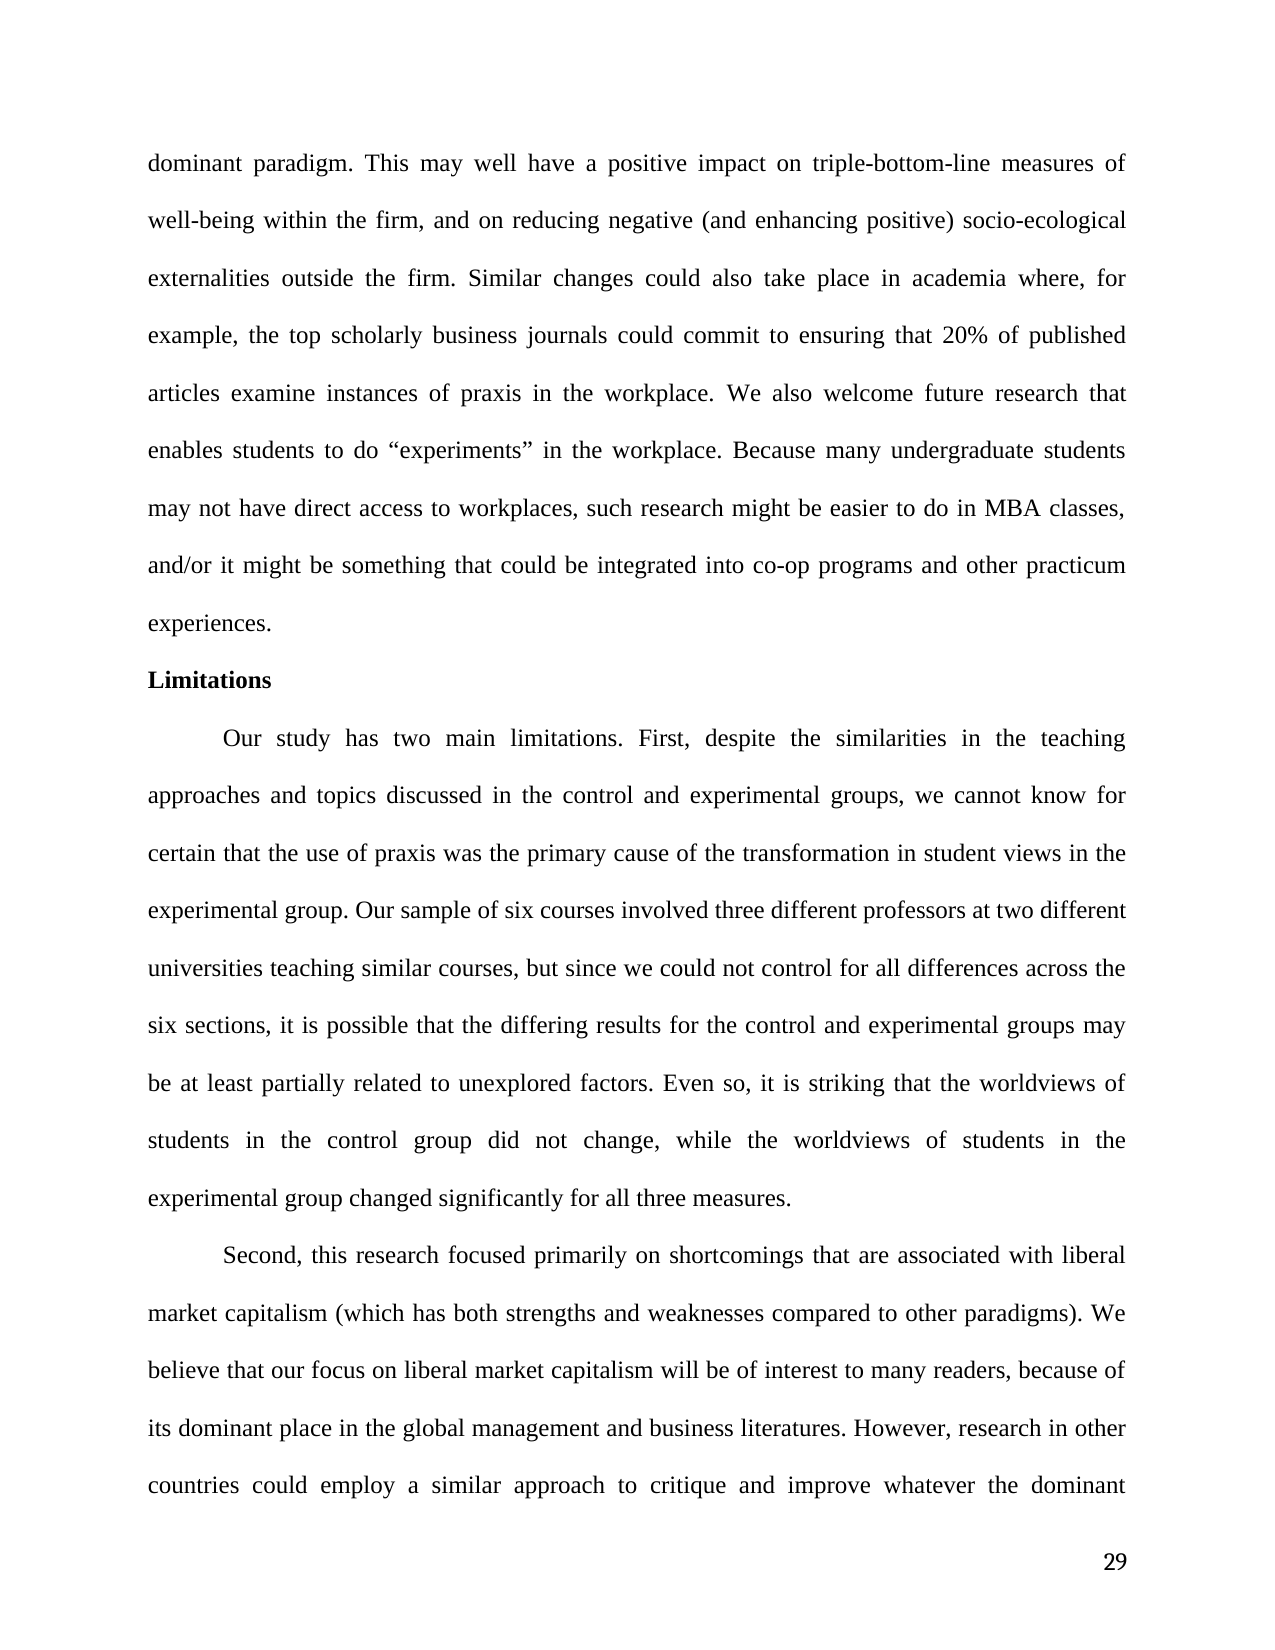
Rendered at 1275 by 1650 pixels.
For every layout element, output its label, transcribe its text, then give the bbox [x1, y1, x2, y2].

text Limitations [148, 665, 1127, 694]
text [148, 148, 1127, 636]
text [148, 1240, 1127, 1499]
text Our study has two main limitations. First, despite the similarities in the teaching approaches and topics discussed in the control and experimental groups, we cannot know for certain that the use of praxis was the primary cause of the transformation in student views in the experimental group. Our sample of six courses involved three different professors at two different universities teaching similar courses, but since we could not control for all differences across the six sections, it is possible that the differing results for the control and experimental groups may be at least partially related to unexplored factors. Even so, it is striking that the worldviews of students in the control group did not change, while the worldviews of students in the experimental group changed significantly for all three measures. [148, 723, 1127, 1211]
